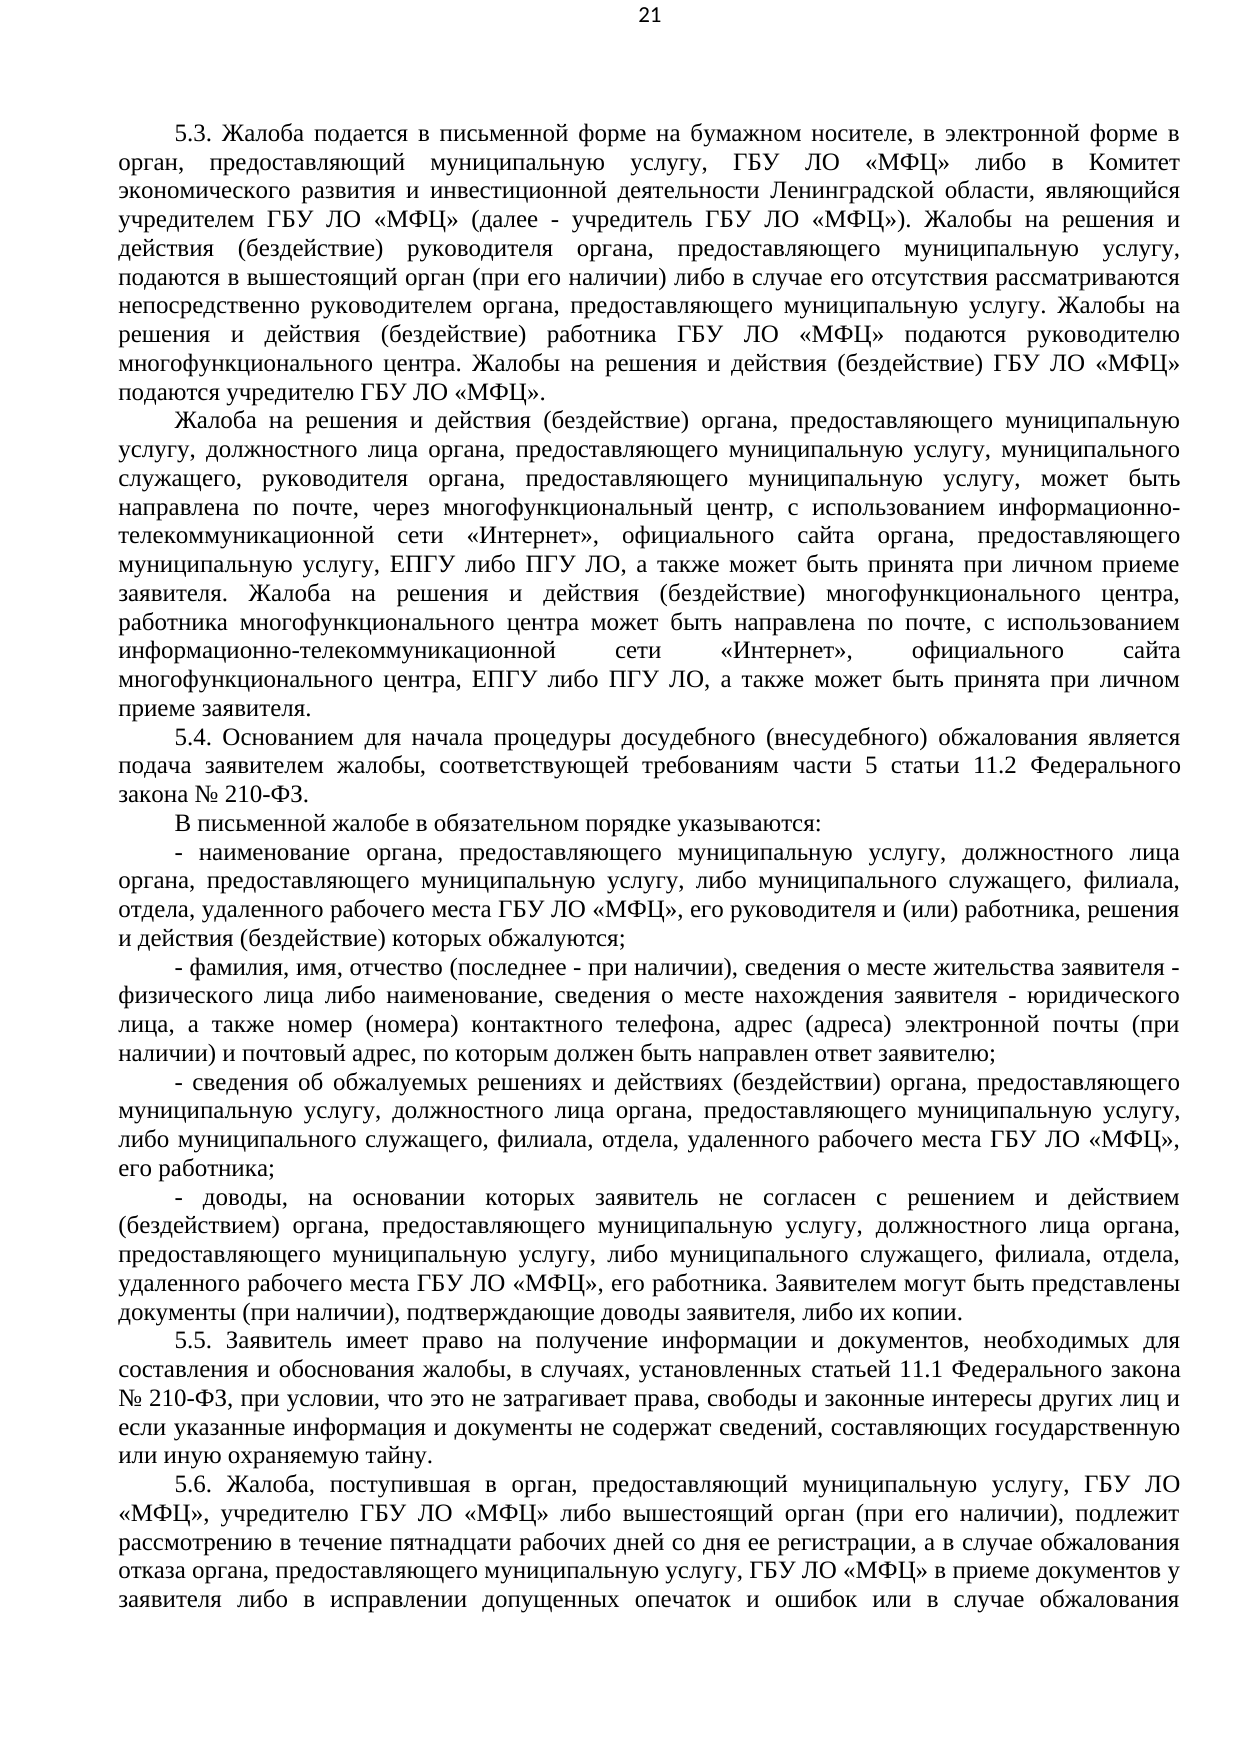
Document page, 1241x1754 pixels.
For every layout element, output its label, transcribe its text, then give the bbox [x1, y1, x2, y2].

text Жалоба на решения и действия (бездействие) органа, предоставляющего муниципальную услугу, должностного лица органа, предоставляющего муниципальную услугу, муниципального служащего, руководителя органа, предоставляющего муниципальную услугу, может быть направлена по почте, через многофункциональный центр, с использованием информационно-телекоммуникационной сети «Интернет», официального сайта органа, предоставляющего муниципальную услугу, ЕПГУ либо ПГУ ЛО, а также может быть принята при личном приеме заявителя. Жалоба на решения и действия (бездействие) многофункционального центра, работника многофункционального центра может быть направлена по почте, с использованием информационно-телекоммуникационной сети «Интернет», официального сайта многофункционального центра, ЕПГУ либо ПГУ ЛО, а также может быть принята при личном приеме заявителя. [118, 406, 1181, 722]
text 5.3. Жалоба подается в письменной форме на бумажном носителе, в электронной форме в орган, предоставляющий муниципальную услугу, ГБУ ЛО «МФЦ» либо в Комитет экономического развития и инвестиционной деятельности Ленинградской области, являющийся учредителем ГБУ ЛО «МФЦ» (далее - учредитель ГБУ ЛО «МФЦ»). Жалобы на решения и действия (бездействие) руководителя органа, предоставляющего муниципальную услугу, подаются в вышестоящий орган (при его наличии) либо в случае его отсутствия рассматриваются непосредственно руководителем органа, предоставляющего муниципальную услугу. Жалобы на решения и действия (бездействие) работника ГБУ ЛО «МФЦ» подаются руководителю многофункционального центра. Жалобы на решения и действия (бездействие) ГБУ ЛО «МФЦ» подаются учредителю ГБУ ЛО «МФЦ». [118, 118, 1181, 406]
text В письменной жалобе в обязательном порядке указываются: [118, 808, 1181, 837]
text - сведения об обжалуемых решениях и действиях (бездействии) органа, предоставляющего муниципальную услугу, должностного лица органа, предоставляющего муниципальную услугу, либо муниципального служащего, филиала, отдела, удаленного рабочего места ГБУ ЛО «МФЦ», его работника; [118, 1067, 1181, 1182]
text 5.5. Заявитель имеет право на получение информации и документов, необходимых для составления и обоснования жалобы, в случаях, установленных статьей 11.1 Федерального закона № 210-ФЗ, при условии, что это не затрагивает права, свободы и законные интересы других лиц и если указанные информация и документы не содержат сведений, составляющих государственную или иную охраняемую тайну. [118, 1326, 1181, 1469]
text - наименование органа, предоставляющего муниципальную услугу, должностного лица органа, предоставляющего муниципальную услугу, либо муниципального служащего, филиала, отдела, удаленного рабочего места ГБУ ЛО «МФЦ», его руководителя и (или) работника, решения и действия (бездействие) которых обжалуются; [118, 837, 1181, 952]
text 5.4. Основанием для начала процедуры досудебного (внесудебного) обжалования является подача заявителем жалобы, соответствующей требованиям части 5 статьи 11.2 Федерального закона № 210-ФЗ. [118, 722, 1181, 808]
text - доводы, на основании которых заявитель не согласен с решением и действием (бездействием) органа, предоставляющего муниципальную услугу, должностного лица органа, предоставляющего муниципальную услугу, либо муниципального служащего, филиала, отдела, удаленного рабочего места ГБУ ЛО «МФЦ», его работника. Заявителем могут быть представлены документы (при наличии), подтверждающие доводы заявителя, либо их копии. [118, 1182, 1181, 1326]
text - фамилия, имя, отчество (последнее - при наличии), сведения о месте жительства заявителя - физического лица либо наименование, сведения о месте нахождения заявителя - юридического лица, а также номер (номера) контактного телефона, адрес (адреса) электронной почты (при наличии) и почтовый адрес, по которым должен быть направлен ответ заявителю; [118, 952, 1181, 1067]
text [118, 1469, 1181, 1613]
